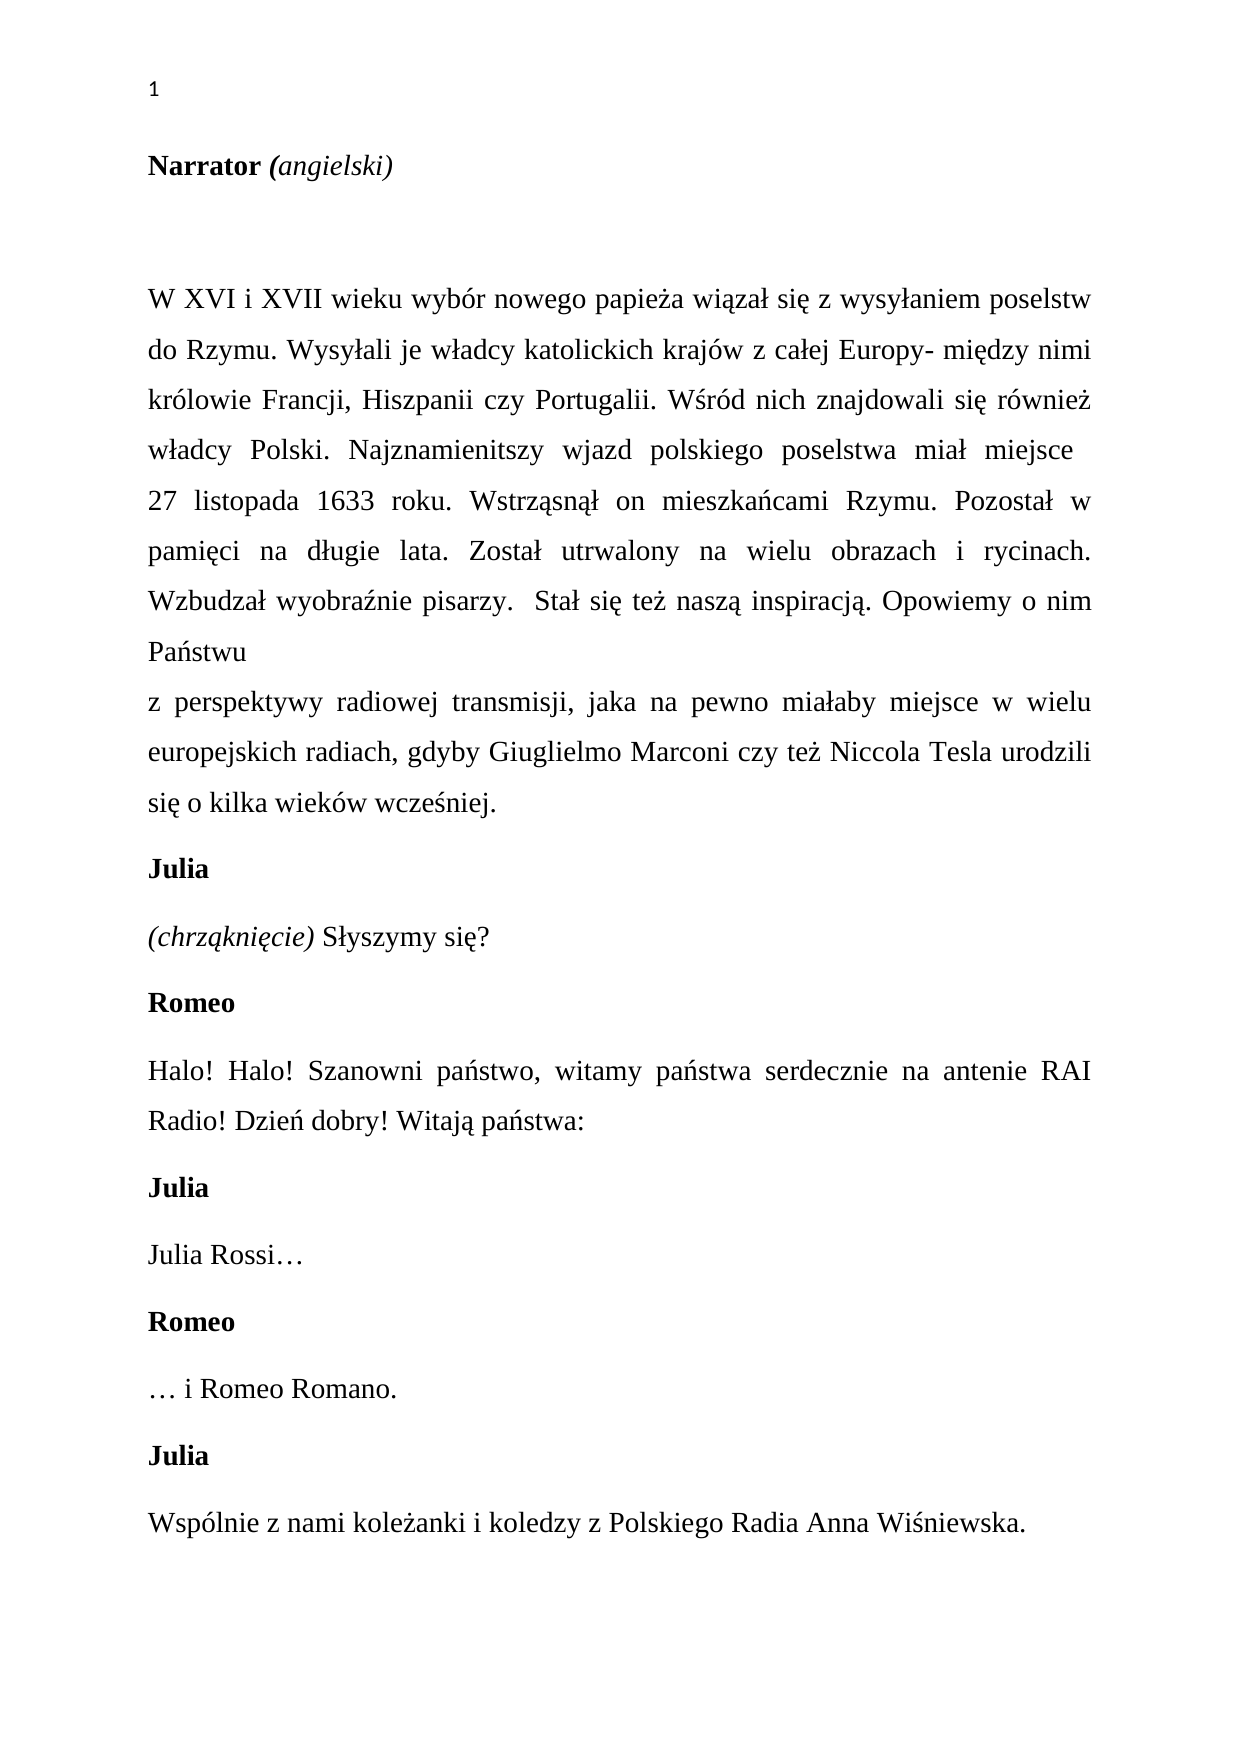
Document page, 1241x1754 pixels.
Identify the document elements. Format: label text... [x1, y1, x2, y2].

text (chrząknięcie) Słyszymy się? [148, 919, 1093, 952]
text Wspólnie z nami koleżanki i koledzy z Polskiego Radia Anna Wiśniewska. [148, 1505, 1093, 1538]
text Narrator (angielski) [148, 148, 1093, 181]
text Romeo [148, 1304, 1093, 1337]
text Julia [148, 852, 1093, 885]
text Julia [148, 1438, 1093, 1471]
text Halo! Halo! Szanowni państwo, witamy państwa serdecznie na antenie RAI Radio! Dzień dobry! Witają państwa: [148, 1053, 1093, 1136]
text W XVI i XVII wieku wybór nowego papieża wiązał się z wysyłaniem poselstw do Rzymu. Wysyłali je władcy katolickich krajów z całej Europy- między nimi królowie Francji, Hiszpanii czy Portugalii. Wśród nich znajdowali się również władcy Polski. Najznamienitszy wjazd polskiego poselstwa miał miejsce 27 listopada 1633 roku. Wstrząsnął on mieszkańcami Rzymu. Pozostał w pamięci na długie lata. Został utrwalony na wielu obrazach i rycinach. Wzbudzał wyobraźnie pisarzy. Stał się też naszą inspiracją. Opowiemy o nim Państwu z perspektywy radiowej transmisji, jaka na pewno miałaby miejsce w wielu europejskich radiach, gdyby Giuglielmo Marconi czy też Niccola Tesla urodzili się o kilka wieków wcześniej. [148, 282, 1093, 818]
text Julia [148, 1170, 1093, 1203]
text Julia Rossi… [148, 1237, 1093, 1270]
text … i Romeo Romano. [148, 1371, 1093, 1404]
text Romeo [148, 986, 1093, 1019]
